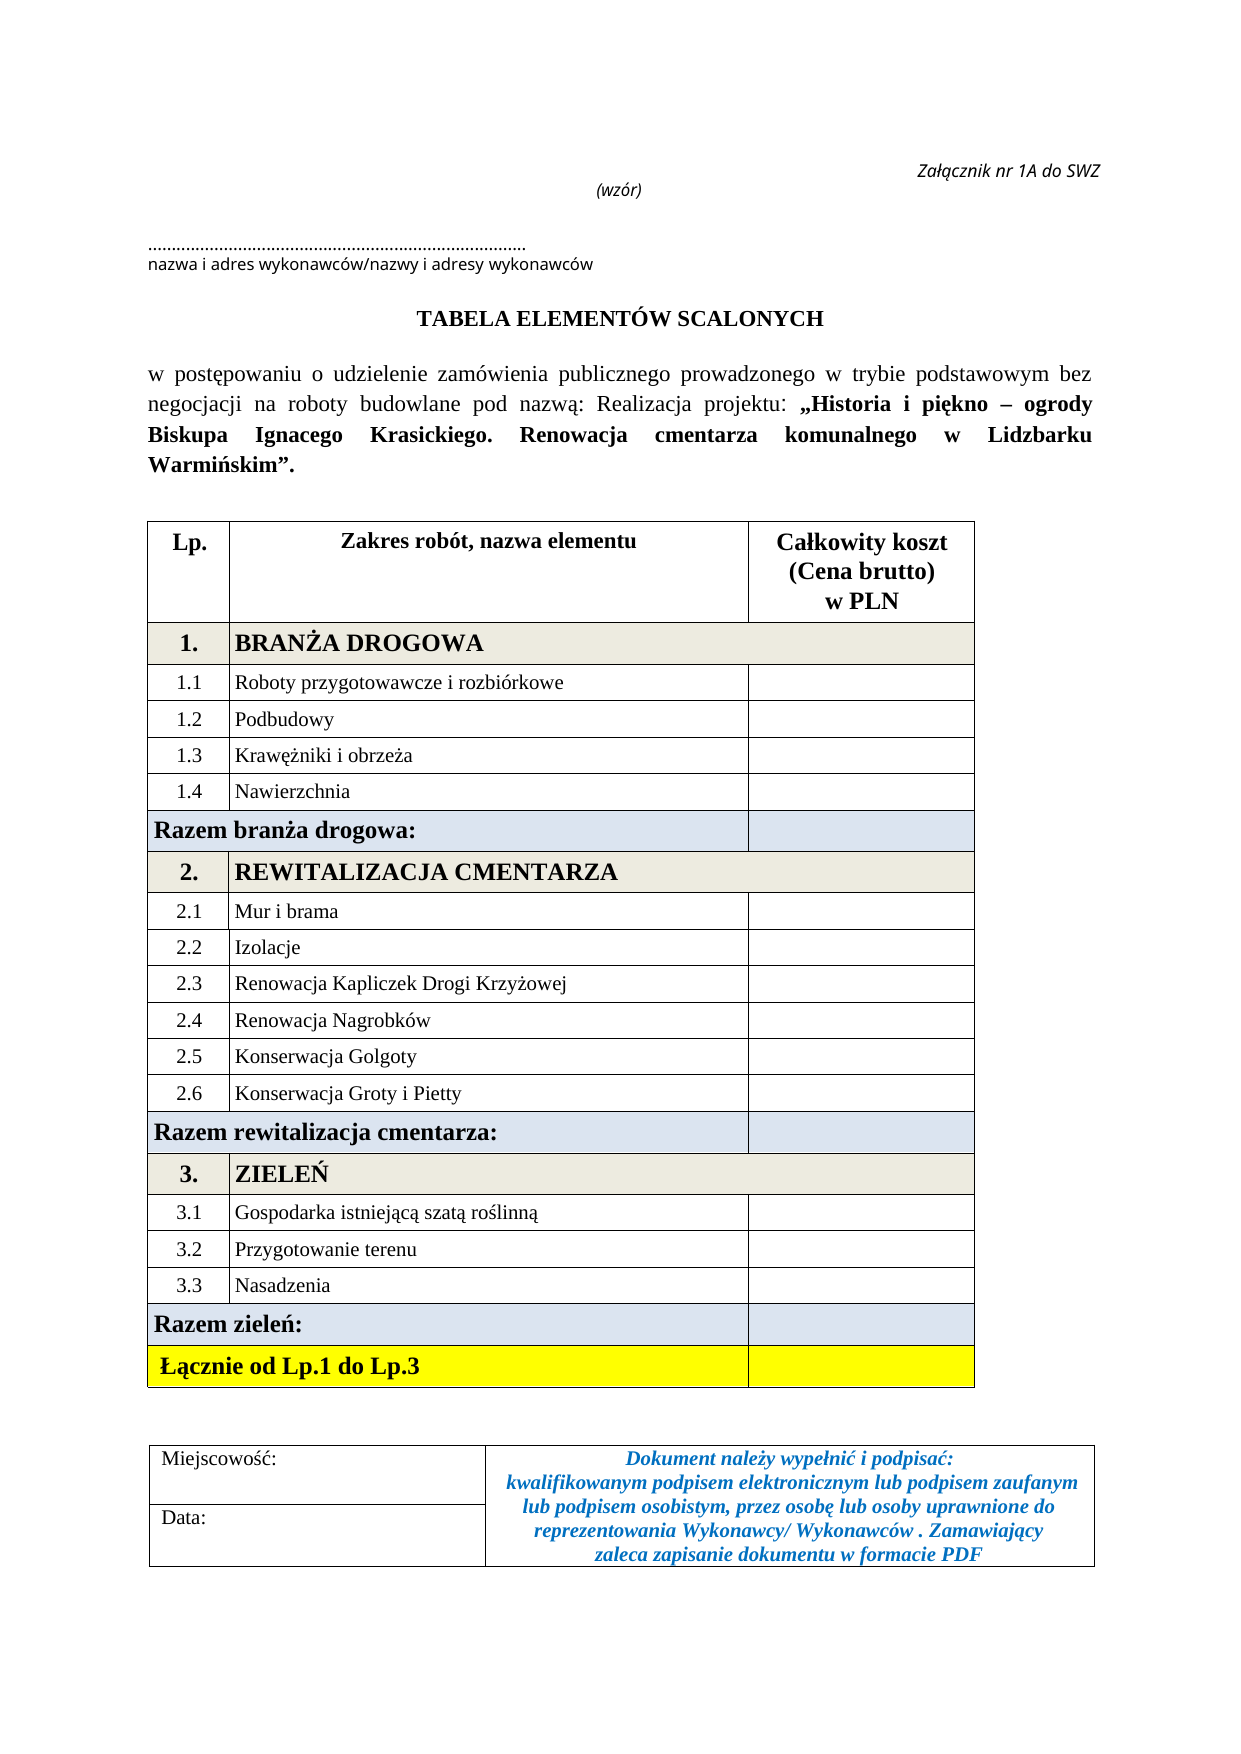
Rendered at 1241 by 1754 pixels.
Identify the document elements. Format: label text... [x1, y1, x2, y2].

table_cell [749, 893, 974, 928]
table_cell 1.2 [148, 701, 229, 737]
table_cell Renowacja Nagrobków [230, 1003, 748, 1038]
table_header Całkowity koszt (Cena brutto) w PLN [749, 522, 974, 622]
table_cell Izolacje [230, 930, 748, 965]
table_cell Nawierzchnia [230, 774, 748, 809]
table_cell [749, 1268, 974, 1303]
text (wzór) [92, 178, 644, 202]
table_cell 1.1 [148, 665, 229, 700]
table_header Miejscowość: [150, 1446, 485, 1504]
table_cell 2.4 [148, 1003, 229, 1038]
table_cell [749, 701, 974, 737]
table_cell Mur i brama [229, 893, 748, 928]
table_cell Roboty przygotowawcze i rozbiórkowe [230, 665, 748, 700]
table_cell Konserwacja Groty i Pietty [230, 1075, 748, 1111]
table_cell [749, 930, 974, 965]
table_cell [749, 1075, 974, 1111]
table_cell 2.3 [148, 966, 229, 1001]
table_cell 1.4 [148, 774, 229, 809]
table_header Zakres robót, nazwa elementu [230, 522, 748, 622]
table_cell 2.1 [148, 893, 228, 928]
table_cell Przygotowanie terenu [230, 1231, 748, 1267]
table_cell 3.2 [148, 1231, 229, 1267]
table_cell 2. [148, 852, 228, 892]
table_header Lp. [148, 522, 229, 622]
table_cell [749, 1195, 974, 1230]
table_cell [749, 1112, 974, 1152]
table_cell Renowacja Kapliczek Drogi Krzyżowej [230, 966, 748, 1001]
table_cell Nasadzenia [230, 1268, 748, 1303]
table_cell 3.1 [148, 1195, 229, 1230]
table_cell Konserwacja Golgoty [230, 1039, 748, 1074]
table_cell 3.3 [148, 1268, 229, 1303]
table_cell BRANŻA DROGOWA [230, 623, 974, 664]
table_cell [749, 811, 974, 851]
table_cell 1. [148, 623, 229, 664]
text w postępowaniu o udzielenie zamówienia publicznego prowadzonego w trybie podstawowym bez negocjacji na roboty budowlane pod nazwą: Realizacja projektu: „Historia i piękno – ogrody Biskupa Ignacego Krasickiego. Renowacja cmentarza komunalnego w Lidzbarku Warmińskim”. [148, 360, 1093, 477]
table_cell [749, 1003, 974, 1038]
table_cell [749, 1039, 974, 1074]
text nazwa i adres wykonawców/nazwy i adresy wykonawców [148, 254, 1148, 274]
table_cell Podbudowy [230, 701, 748, 737]
table_cell [749, 774, 974, 809]
table_cell ZIELEŃ [230, 1154, 974, 1194]
table_cell Gospodarka istniejącą szatą roślinną [230, 1195, 748, 1230]
table_cell [749, 738, 974, 773]
table_cell 2.2 [148, 930, 229, 965]
table_cell [749, 1304, 974, 1345]
table_cell Łącznie od Lp.1 do Lp.3 [148, 1346, 748, 1386]
text TABELA ELEMENTÓW SCALONYCH [151, 306, 1089, 332]
table_header Dokument należy wypełnić i podpisać: kwalifikowanym podpisem elektronicznym lub podpisem zaufanym lub podpisem osobistym, przez osobę lub osoby uprawnione do reprezentowania Wykonawcy/ Wykonawców . Zamawiający zaleca zapisanie dokumentu w formacie PDF [486, 1446, 1094, 1566]
table_cell 2.5 [148, 1039, 229, 1074]
table_cell 1.3 [148, 738, 229, 773]
table_cell [749, 1346, 974, 1386]
table_cell [749, 1231, 974, 1267]
table_cell Razem branża drogowa: [148, 811, 748, 851]
table_cell Razem zieleń: [148, 1304, 748, 1345]
table_cell Data: [150, 1505, 485, 1566]
table_cell Razem rewitalizacja cmentarza: [148, 1112, 748, 1152]
table_cell Krawężniki i obrzeża [230, 738, 748, 773]
table_cell [749, 966, 974, 1001]
table_cell 2.6 [148, 1075, 229, 1111]
table_cell 3. [148, 1154, 229, 1194]
text ................................................................................ [148, 233, 1148, 254]
table_cell REWITALIZACJA CMENTARZA [229, 852, 974, 892]
table_cell [749, 665, 974, 700]
text Załącznik nr 1A do SWZ [917, 158, 1148, 182]
